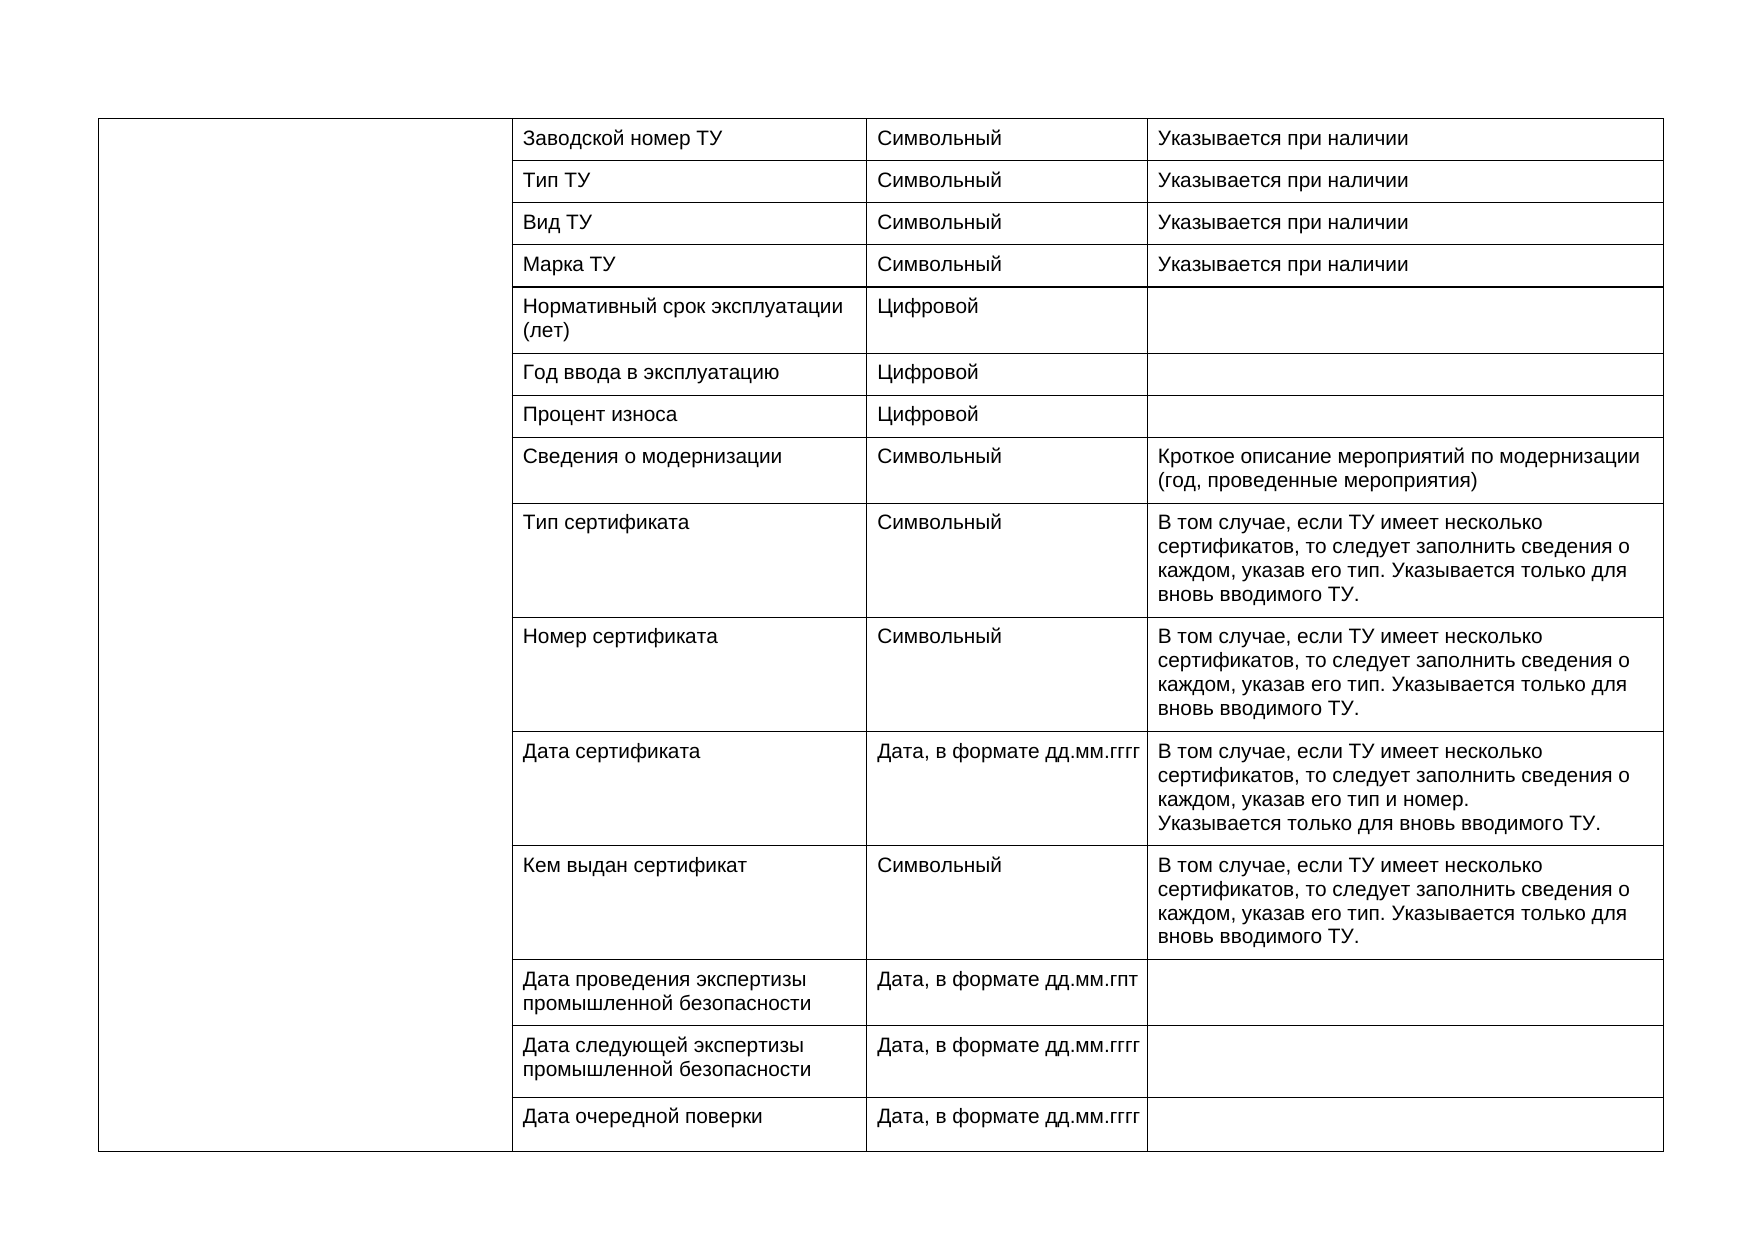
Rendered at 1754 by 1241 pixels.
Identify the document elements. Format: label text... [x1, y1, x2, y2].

table_cell Цифровой [867, 288, 1147, 352]
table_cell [867, 1098, 1147, 1151]
table_cell Марка ТУ [513, 245, 866, 286]
table_cell Дата, в формате дд.мм.гггг [867, 1026, 1147, 1097]
table_cell Вид ТУ [513, 203, 866, 244]
table_cell Цифровой [867, 354, 1147, 394]
table_cell [1148, 288, 1663, 352]
table_cell [1148, 396, 1663, 437]
table_cell Дата, в формате дд.мм.гпт [867, 960, 1147, 1025]
table_cell Год ввода в эксплуатацию [513, 354, 866, 394]
table_cell Указывается при наличии [1148, 203, 1663, 244]
table_cell Дата проведения экспертизы промышленной безопасности [513, 960, 866, 1025]
table_cell Цифровой [867, 396, 1147, 437]
table_cell Символьный [867, 504, 1147, 617]
table_cell Заводской номер ТУ [513, 119, 866, 160]
table_cell Тип сертификата [513, 504, 866, 617]
table_cell Символьный [867, 203, 1147, 244]
table_cell В том случае, если ТУ имеет несколько сертификатов, то следует заполнить сведения о каждом, указав его тип. Указывается только для вновь вводимого ТУ. [1148, 504, 1663, 617]
table_cell Процент износа [513, 396, 866, 437]
table_cell Символьный [867, 245, 1147, 286]
table_cell [1148, 1098, 1663, 1151]
table_cell Кем выдан сертификат [513, 846, 866, 959]
table_cell Указывается при наличии [1148, 161, 1663, 202]
table_cell Символьный [867, 438, 1147, 503]
table_cell Символьный [867, 161, 1147, 202]
table_cell Символьный [867, 846, 1147, 959]
table_cell Указывается при наличии [1148, 245, 1663, 286]
table_cell В том случае, если ТУ имеет несколько сертификатов, то следует заполнить сведения о каждом, указав его тип. Указывается только для вновь вводимого ТУ. [1148, 618, 1663, 731]
table_cell Дата, в формате дд.мм.гггг [867, 732, 1147, 845]
table_cell В том случае, если ТУ имеет несколько сертификатов, то следует заполнить сведения о каждом, указав его тип. Указывается только для вновь вводимого ТУ. [1148, 846, 1663, 959]
table_cell Кроткое описание мероприятий по модернизации (год, проведенные мероприятия) [1148, 438, 1663, 503]
table_cell Номер сертификата [513, 618, 866, 731]
table_cell [1148, 960, 1663, 1025]
table_cell Нормативный срок эксплуатации (лет) [513, 288, 866, 352]
table_cell Тип ТУ [513, 161, 866, 202]
table_cell Символьный [867, 119, 1147, 160]
table_cell В том случае, если ТУ имеет несколько сертификатов, то следует заполнить сведения о каждом, указав его тип и номер. Указывается только для вновь вводимого ТУ. [1148, 732, 1663, 845]
table_cell Символьный [867, 618, 1147, 731]
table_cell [513, 1098, 866, 1151]
table_cell Дата следующей экспертизы промышленной безопасности [513, 1026, 866, 1097]
table_cell Сведения о модернизации [513, 438, 866, 503]
table_cell Указывается при наличии [1148, 119, 1663, 160]
table_cell Дата сертификата [513, 732, 866, 845]
table_cell [1148, 354, 1663, 394]
table_cell [1148, 1026, 1663, 1097]
